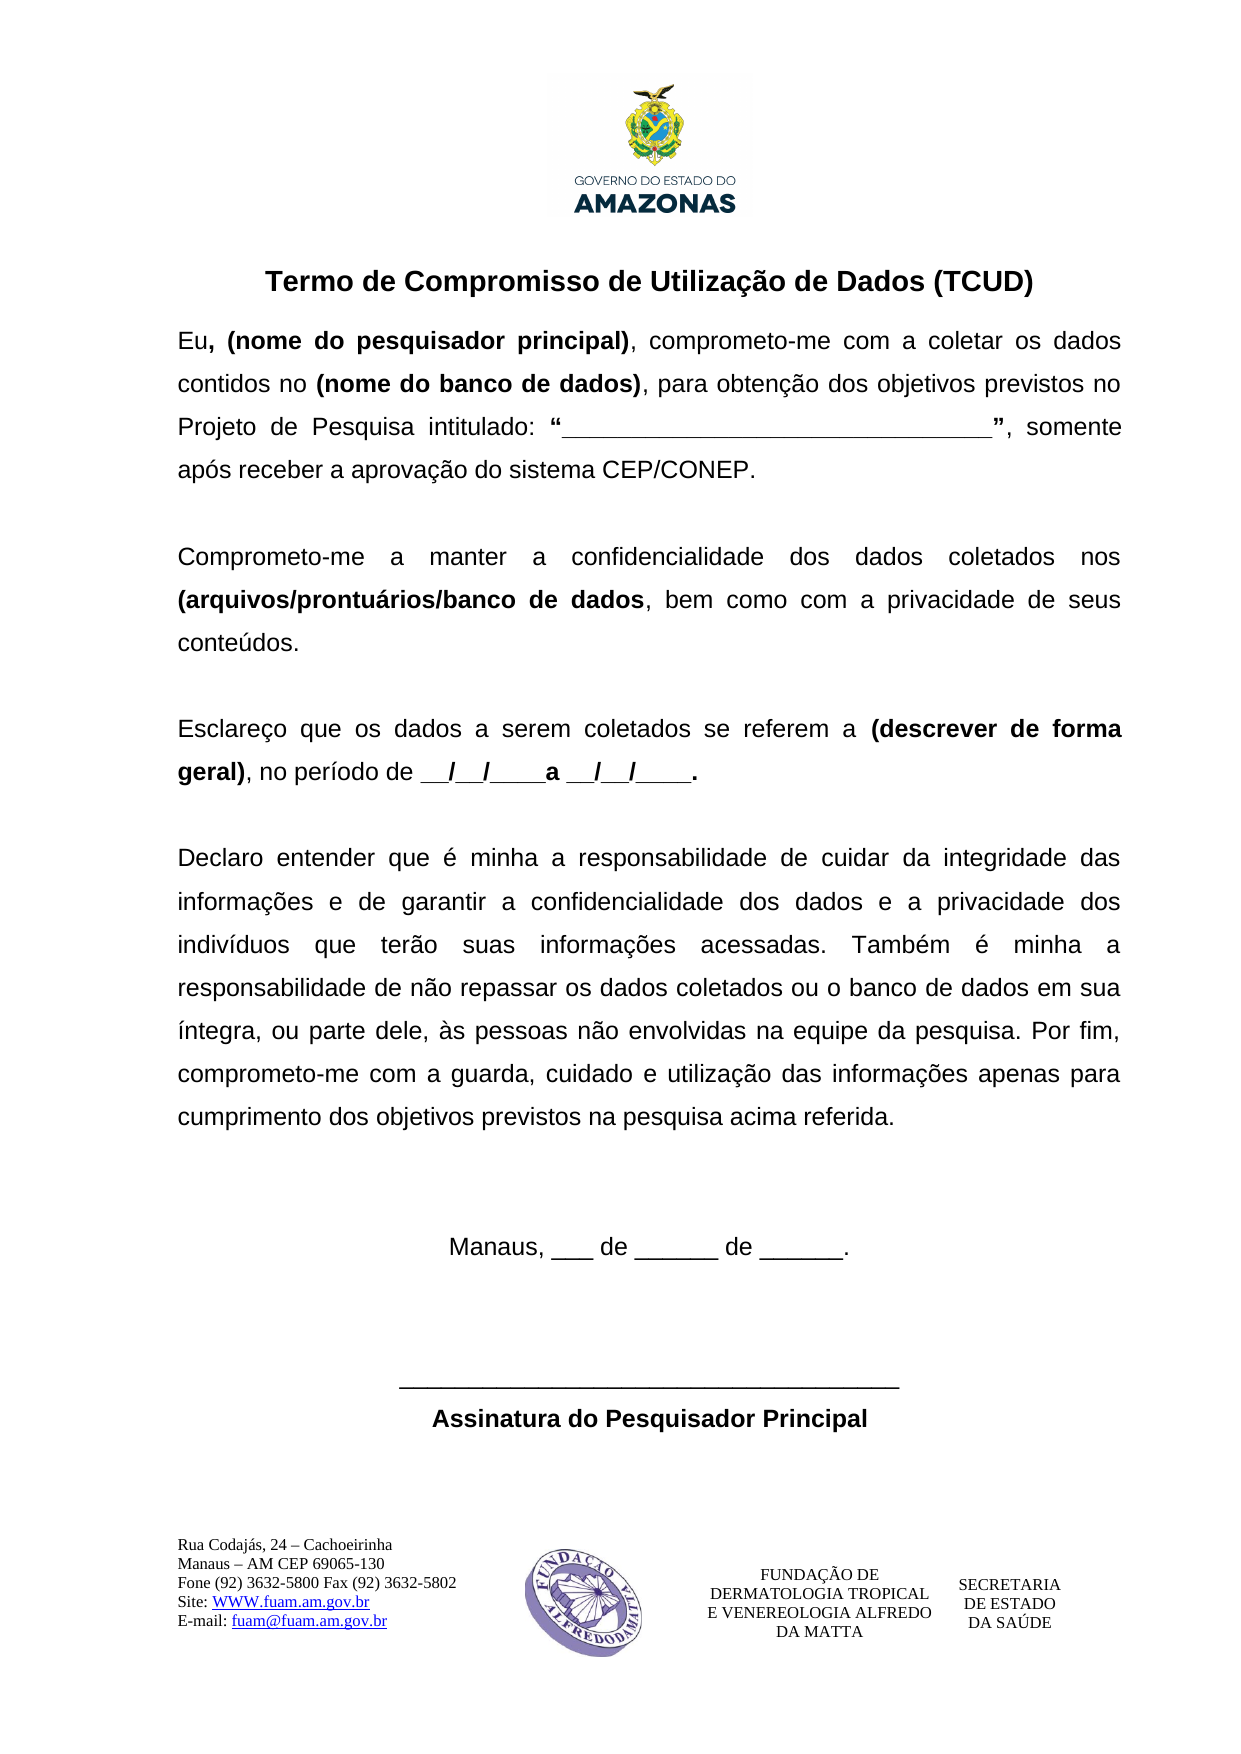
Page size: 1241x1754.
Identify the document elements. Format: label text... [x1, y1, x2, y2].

text Comprometo-me a manter a confidencialidade dos dados coletados nos (arquivos/prontuários/banco de dados, bem como com a privacidade de seus conteúdos. [177, 542, 1122, 657]
picture [525, 1549, 642, 1657]
text Esclareço que os dados a serem coletados se referem a (descrever de forma geral), no período de __/__/____a __/__/____. [177, 714, 1122, 786]
text ____________________________________ [177, 1361, 1122, 1390]
text Manaus, ___ de ______ de ______. [177, 1232, 1122, 1260]
text Eu, (nome do pesquisador principal), comprometo-me com a coletar os dados contidos no (nome do banco de dados), para obtenção dos objetivos previstos no Projeto de Pesquisa intitulado: “_______________________________”, somente após receber a aprovação do sistema CEP/CONEP. [177, 326, 1122, 484]
text Termo de Compromisso de Utilização de Dados (TCUD) [177, 264, 1122, 297]
text Assinatura do Pesquisador Principal [177, 1404, 1122, 1433]
text Declaro entender que é minha a responsabilidade de cuidar da integridade das informações e de garantir a confidencialidade dos dados e a privacidade dos indivíduos que terão suas informações acessadas. Também é minha a responsabilidade de não repassar os dados coletados ou o banco de dados em sua íntegra, ou parte dele, às pessoas não envolvidas na equipe da pesquisa. Por fim, comprometo-me com a guarda, cuidado e utilização das informações apenas para cumprimento dos objetivos previstos na pesquisa acima referida. [177, 843, 1122, 1131]
